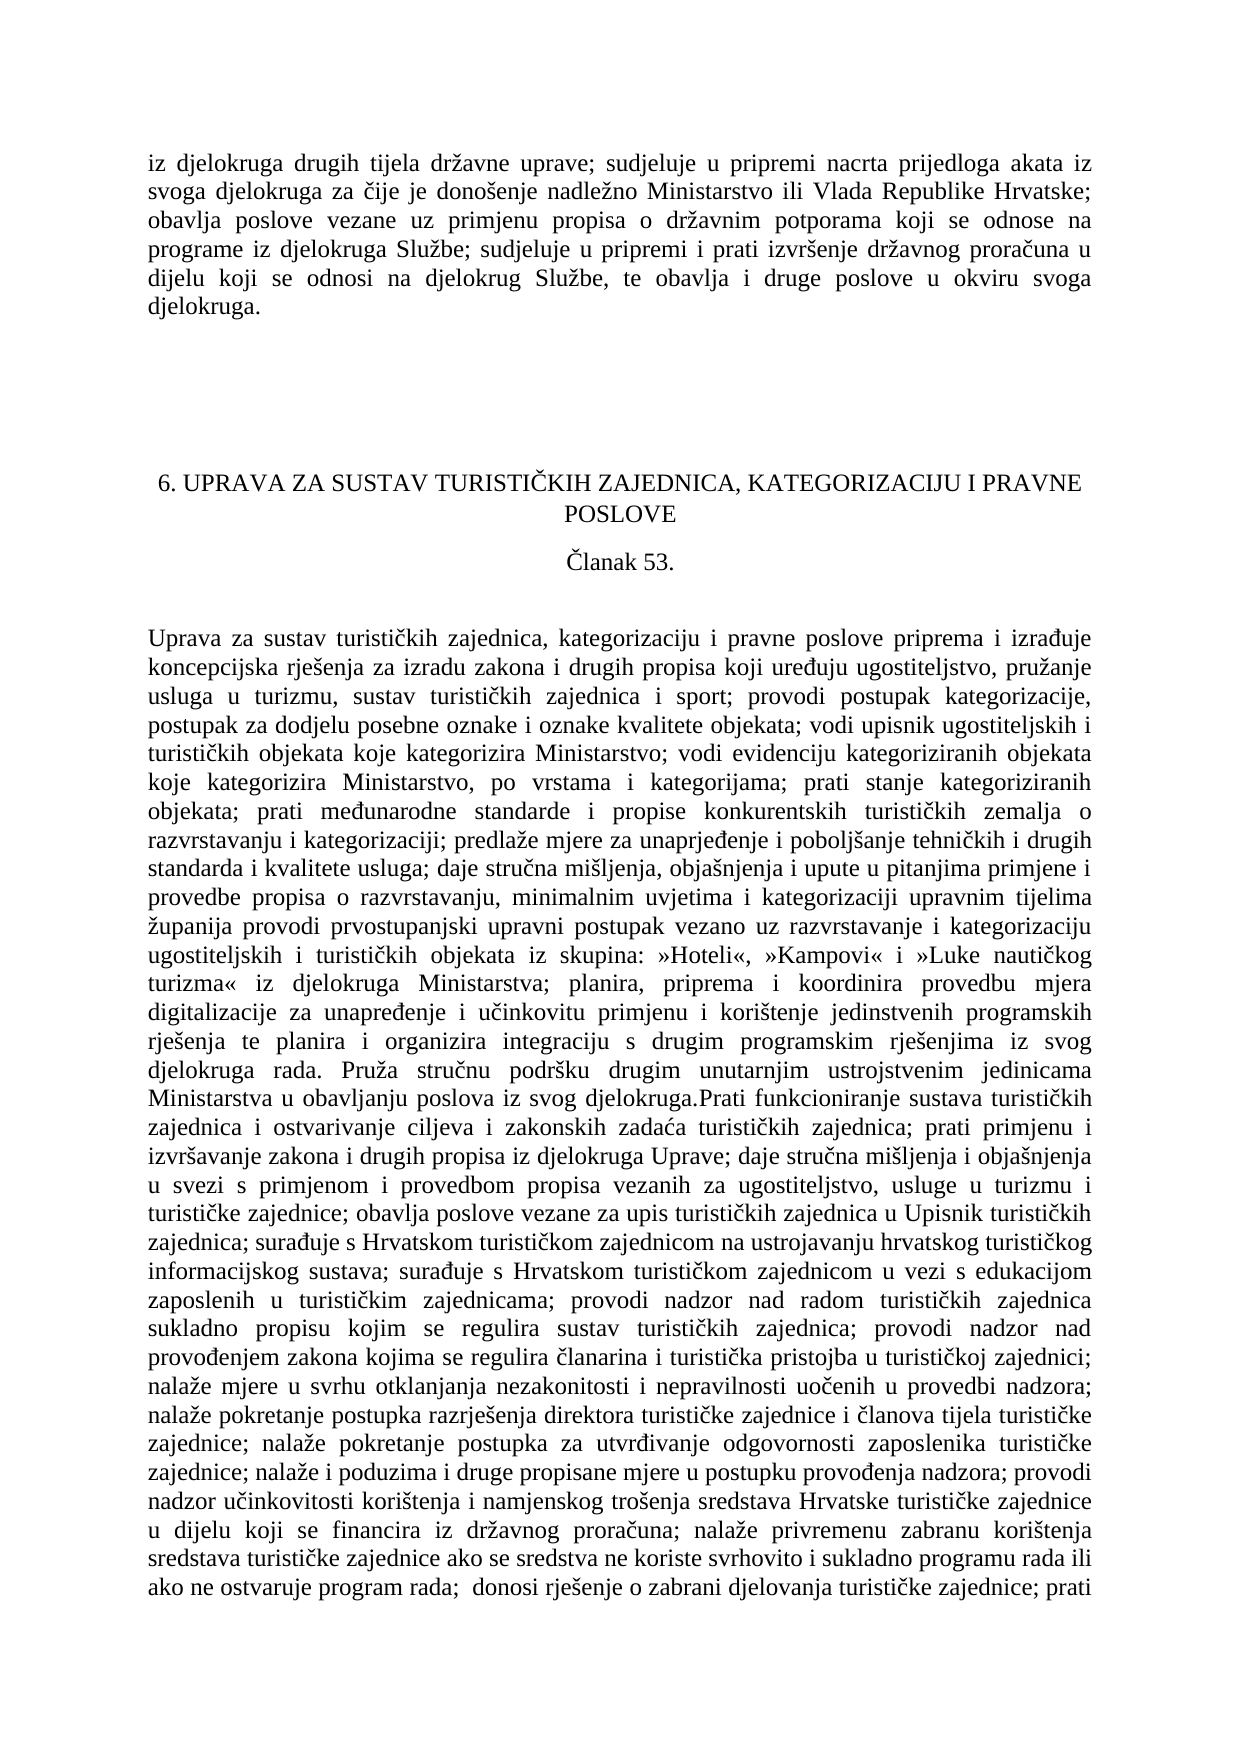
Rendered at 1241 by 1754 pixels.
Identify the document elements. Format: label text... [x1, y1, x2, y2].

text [148, 148, 1093, 320]
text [148, 623, 1093, 1601]
text 6. UPRAVA ZA SUSTAV TURISTIČKIH ZAJEDNICA, KATEGORIZACIJU I PRAVNE POSLOVE [148, 468, 1093, 528]
text Članak 53. [148, 547, 1093, 576]
